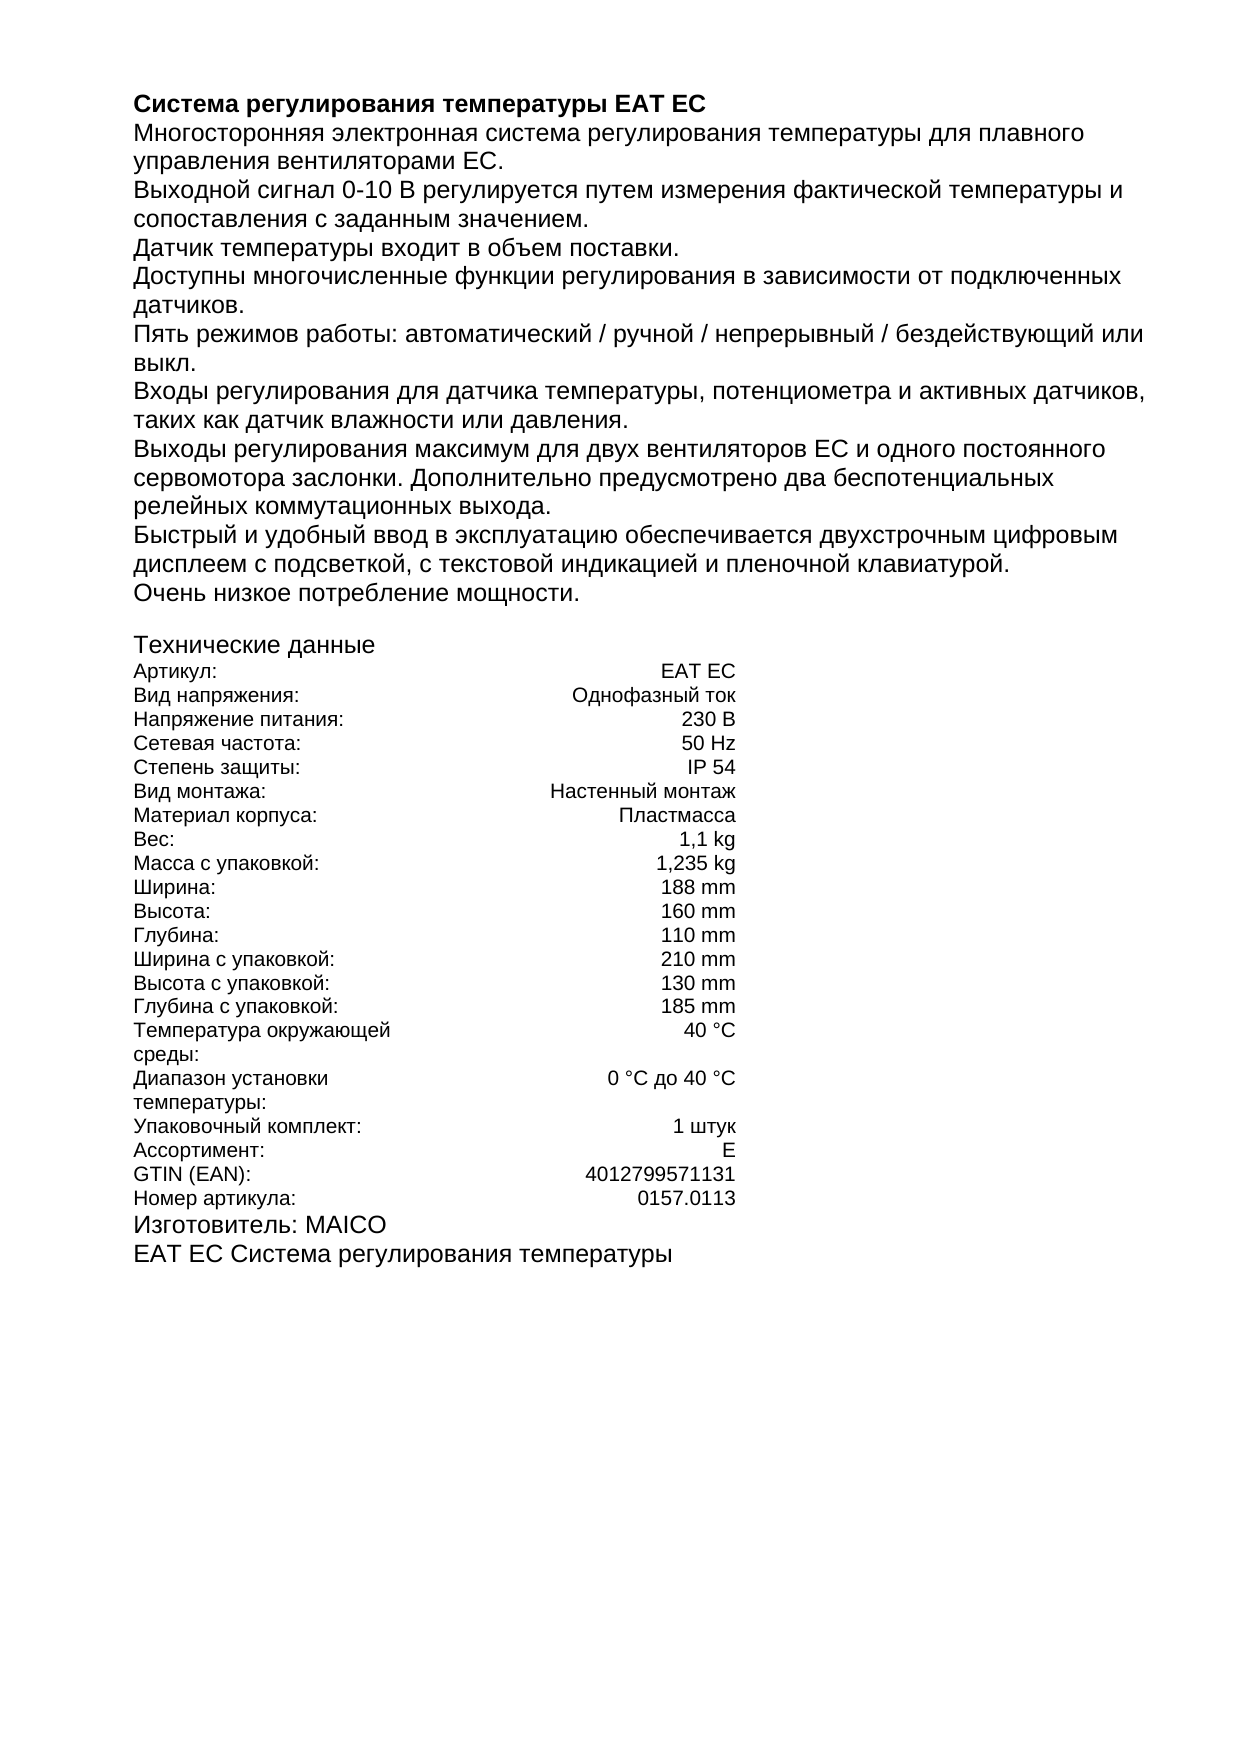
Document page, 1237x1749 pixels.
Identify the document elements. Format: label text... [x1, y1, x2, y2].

table_cell Глубина с упаковкой: [122, 994, 434, 1018]
table_cell 230 В [434, 707, 747, 731]
table_cell Материал корпуса: [122, 803, 434, 827]
table_cell Настенный монтаж [434, 779, 747, 803]
table_cell 1,235 kg [434, 851, 747, 874]
table_cell Степень защиты: [122, 755, 434, 779]
text Очень низкое потребление мощности. [133, 577, 1148, 606]
table_cell Высота: [122, 899, 434, 922]
table_cell Масса с упаковкой: [122, 851, 434, 874]
table_cell 50 Hz [434, 731, 747, 755]
table_cell 210 mm [434, 946, 747, 970]
table_cell 1 штук [434, 1114, 747, 1138]
table_cell E [434, 1138, 747, 1162]
table_cell Номер артикула: [122, 1186, 434, 1210]
table_cell Температура окружающей среды: [122, 1018, 434, 1066]
table_cell 1,1 kg [434, 827, 747, 851]
table_cell 4012799571131 [434, 1162, 747, 1186]
table_cell Вид напряжения: [122, 683, 434, 707]
text Выходы регулирования максимум для двух вентиляторов ЕС и одного постоянного сервомотора заслонки. Дополнительно предусмотрено два беспотенциальных релейных коммутационных выхода. [133, 434, 1148, 520]
table_cell GTIN (EAN): [122, 1162, 434, 1186]
table_cell Диапазон установки температуры: [122, 1066, 434, 1114]
table_cell Сетевая частота: [122, 731, 434, 755]
text EAT EC Система регулирования температуры [133, 1239, 1148, 1267]
table_cell Вес: [122, 827, 434, 851]
table_cell Пластмасса [434, 803, 747, 827]
table_cell Напряжение питания: [122, 707, 434, 731]
text Выходной сигнал 0-10 В регулируется путем измерения фактической температуры и сопоставления с заданным значением. [133, 175, 1148, 232]
text Система регулирования температуры EAT EC [133, 89, 1148, 117]
text Многосторонняя электронная система регулирования температуры для плавного управления вентиляторами ЕС. [133, 117, 1148, 175]
text Доступны многочисленные функции регулирования в зависимости от подключенных датчиков. [133, 261, 1148, 319]
table_header Артикул: [122, 659, 434, 683]
table_cell Высота с упаковкой: [122, 970, 434, 994]
text Изготовитель: MAICO [133, 1210, 1148, 1239]
table_cell Ширина с упаковкой: [122, 946, 434, 970]
table_cell 40 °C [434, 1018, 747, 1066]
text Датчик температуры входит в объем поставки. [133, 232, 1148, 261]
text Пять режимов работы: автоматический / ручной / непрерывный / бездействующий или выкл. [133, 319, 1148, 376]
table_cell Глубина: [122, 923, 434, 946]
table_cell 0 °C до 40 °C [434, 1066, 747, 1114]
table_cell 160 mm [434, 899, 747, 922]
text Технические данные [133, 630, 1148, 659]
table_cell 110 mm [434, 923, 747, 946]
text Быстрый и удобный ввод в эксплуатацию обеспечивается двухстрочным цифровым дисплеем с подсветкой, с текстовой индикацией и пленочной клавиатурой. [133, 520, 1148, 577]
table_cell Ассортимент: [122, 1138, 434, 1162]
table_cell 188 mm [434, 875, 747, 898]
table_cell 185 mm [434, 994, 747, 1018]
table_cell 130 mm [434, 970, 747, 994]
table_cell IP 54 [434, 755, 747, 779]
table_cell Однофазный ток [434, 683, 747, 707]
table_cell Ширина: [122, 875, 434, 898]
table_header EAT EC [434, 659, 747, 683]
table_cell 0157.0113 [434, 1186, 747, 1210]
table_cell Вид монтажа: [122, 779, 434, 803]
text Входы регулирования для датчика температуры, потенциометра и активных датчиков, таких как датчик влажности или давления. [133, 376, 1148, 434]
table_cell Упаковочный комплект: [122, 1114, 434, 1138]
